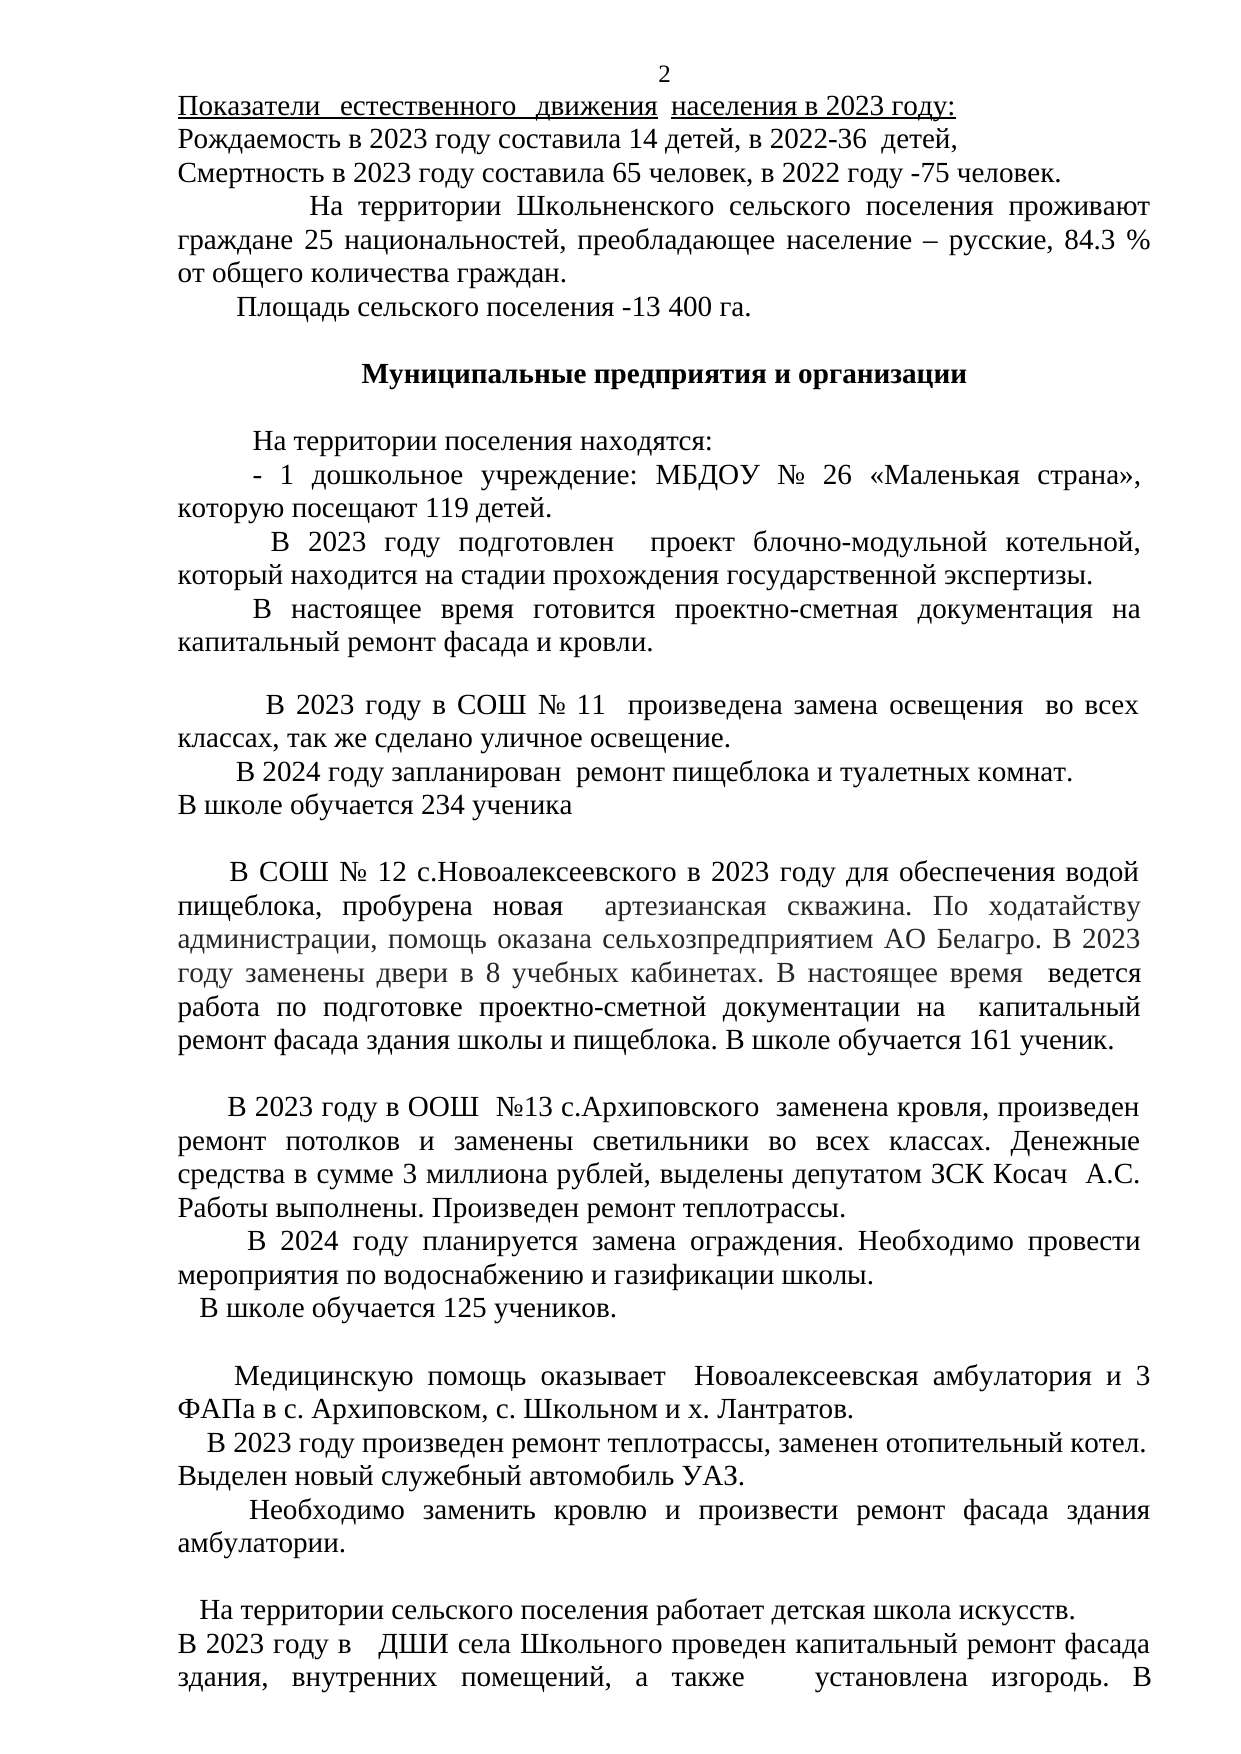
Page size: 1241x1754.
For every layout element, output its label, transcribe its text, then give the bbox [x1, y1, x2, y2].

text В СОШ № 12 с.Новоалексеевского в 2023 году для обеспечения водой пищеблока, пробурена новая артезианская скважина. По ходатайству администрации, помощь оказана сельхозпредприятием АО Белагро. В 2023 году заменены двери в 8 учебных кабинетах. В настоящее время ведется работа по подготовке проектно-сметной документации на капитальный ремонт фасада здания школы и пищеблока. В школе обучается 161 ученик. [177, 854, 1141, 922]
text Необходимо заменить кровлю и произвести ремонт фасада здания амбулатории. [177, 1492, 1152, 1559]
text В настоящее время готовится проектно-сметная документация на капитальный ремонт фасада и кровли. [177, 591, 1141, 658]
text - 1 дошкольное учреждение: МБДОУ № 26 «Маленькая страна», которую посещают 119 детей. [177, 457, 1141, 524]
text В школе обучается 125 учеников. [177, 1291, 1141, 1324]
text Медицинскую помощь оказывает Новоалексеевская амбулатория и 3 ФАПа в с. Архиповском, с. Школьном и х. Лантратов. [177, 1358, 1152, 1425]
text В 2023 году подготовлен проект блочно-модульной котельной, который находится на стадии прохождения государственной экспертизы. [177, 524, 1141, 591]
text В СОШ № 12 с.Новоалексеевского в 2023 году для обеспечения водой пищеблока, пробурена новая артезианская скважина. По ходатайству администрации, помощь оказана сельхозпредприятием АО Белагро. В 2023 году заменены двери в 8 учебных кабинетах. В настоящее время ведется работа по подготовке проектно-сметной документации на капитальный ремонт фасада здания школы и пищеблока. В школе обучается 161 ученик. [177, 955, 1141, 1056]
text Рождаемость в 2023 году составила 14 детей, в 2022-36 детей, [177, 121, 1141, 155]
text Площадь сельского поселения -13 400 га. [177, 289, 1152, 323]
text На территории Школьненского сельского поселения проживают граждане 25 национальностей, преобладающее население – русские, 84.3 % от общего количества граждан. [177, 188, 1152, 289]
text Показатели естественного движения населения в 2023 году: [177, 88, 1152, 121]
text В 2023 году в СОШ № 11 произведена замена освещения во всех классах, так же сделано уличное освещение. [177, 687, 1141, 754]
text В 2023 году в ООШ №13 с.Архиповского заменена кровля, произведен ремонт потолков и заменены светильники во всех классах. Денежные средства в сумме 3 миллиона рублей, выделены депутатом ЗСК Косач А.С. Работы выполнены. Произведен ремонт теплотрассы. [177, 1089, 1141, 1223]
text В 2023 году произведен ремонт теплотрассы, заменен отопительный котел. [177, 1425, 1152, 1458]
text Смертность в 2023 году составила 65 человек, в 2022 году -75 человек. [177, 155, 1141, 188]
text Муниципальные предприятия и организации [177, 356, 1152, 390]
text На территории сельского поселения работает детская школа искусств. [177, 1592, 1152, 1626]
text В школе обучается 234 ученика [177, 787, 1141, 821]
text Выделен новый служебный автомобиль УАЗ. [177, 1458, 1152, 1492]
text В 2024 году запланирован ремонт пищеблока и туалетных комнат. [177, 754, 1141, 787]
text На территории поселения находятся: [177, 423, 1141, 457]
text В 2024 году планируется замена ограждения. Необходимо провести мероприятия по водоснабжению и газификации школы. [177, 1223, 1141, 1291]
